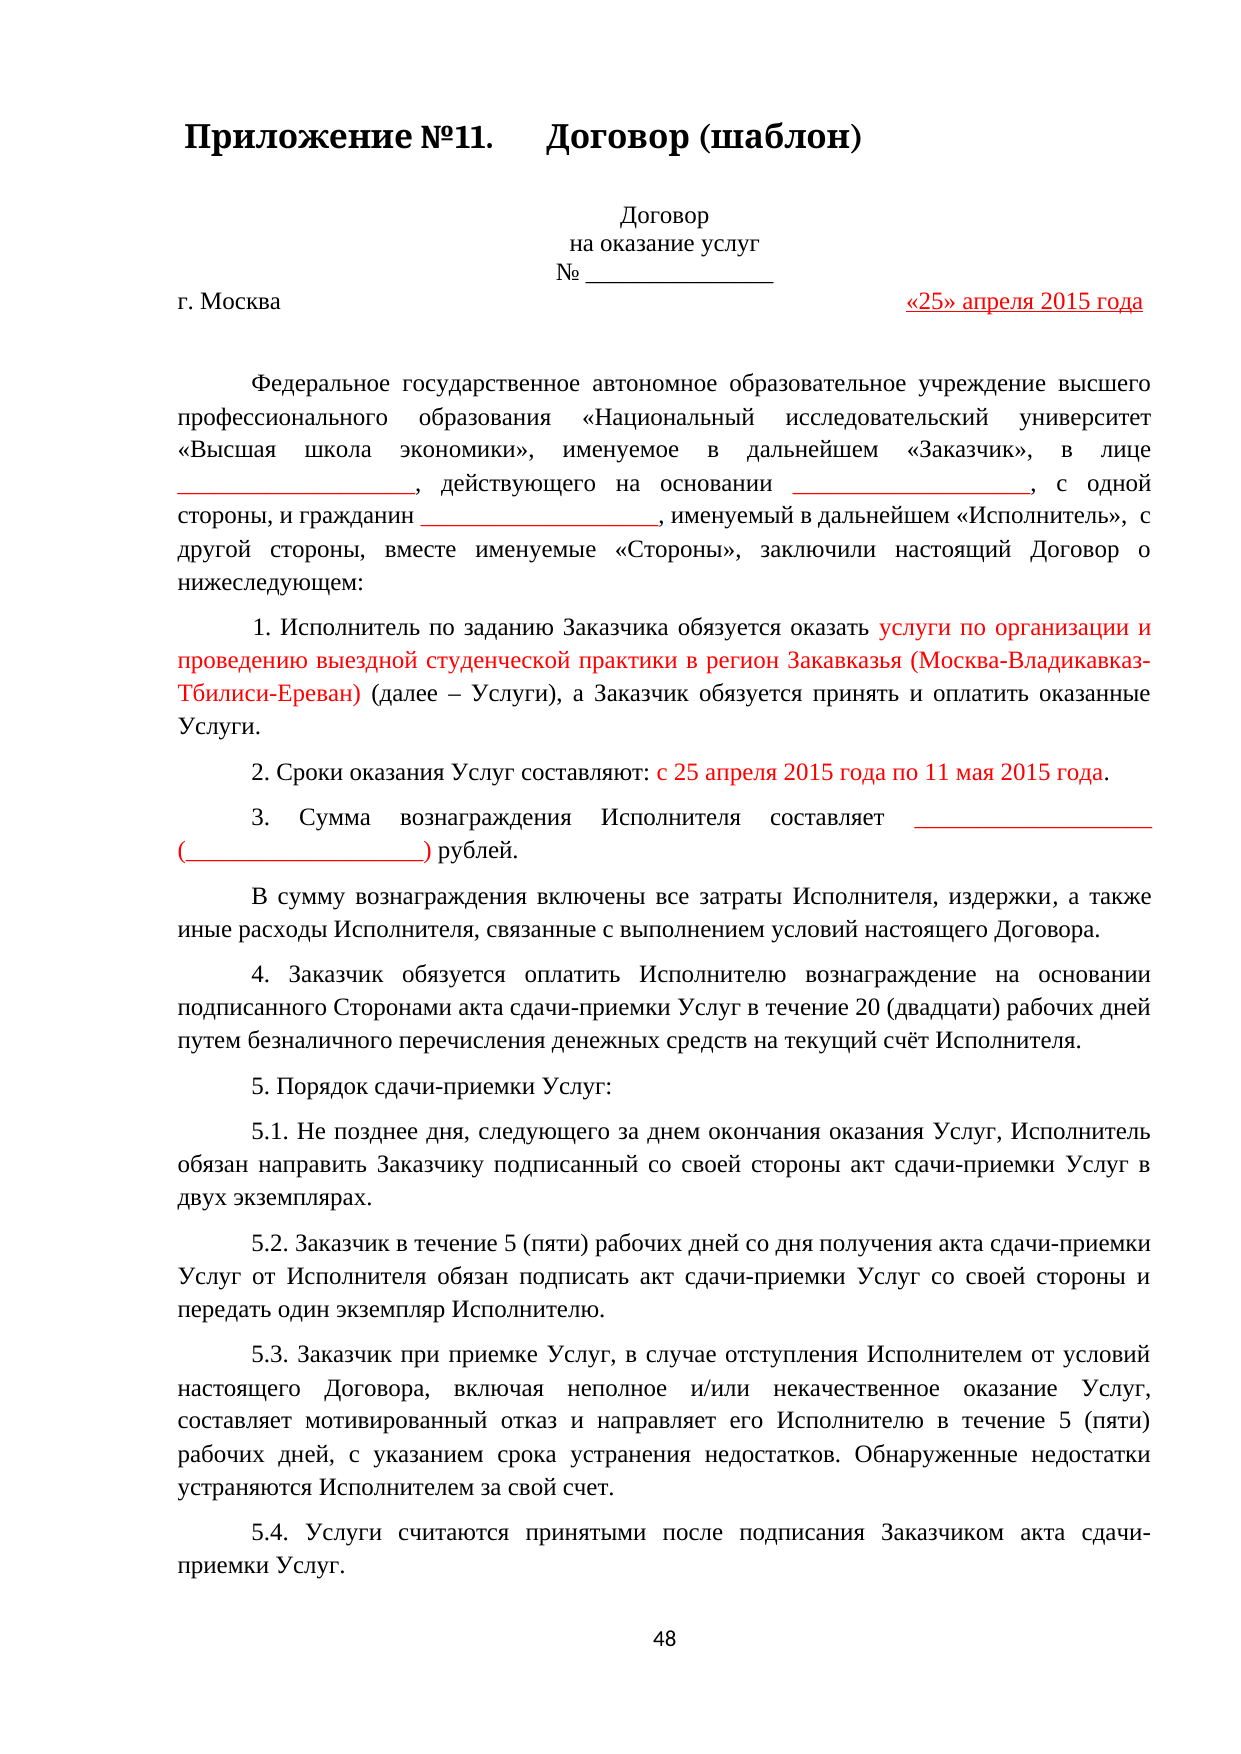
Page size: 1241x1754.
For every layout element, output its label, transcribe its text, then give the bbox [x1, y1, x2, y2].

subtitle Договор (шаблон) [184, 118, 1152, 156]
text 5.4. Услуги считаются принятыми после подписания Заказчиком акта сдачи-приемки Услуг. [177, 1517, 1152, 1579]
text Федеральное государственное автономное образовательное учреждение высшего профессионального образования «Национальный исследовательский университет «Высшая школа экономики», именуемое в дальнейшем «Заказчик», в лице ___________________, действующего на основании ___________________, с одной стороны, и гражданин ___________________, именуемый в дальнейшем «Исполнитель», с другой стороны, вместе именуемые «Стороны», заключили настоящий Договор о нижеследующем: [177, 368, 1152, 595]
text 3. Сумма вознаграждения Исполнителя составляет ___________________ (___________________) рублей. [177, 802, 1152, 864]
text В сумму вознаграждения включены все затраты Исполнителя, издержки, а также иные расходы Исполнителя, связанные с выполнением условий настоящего Договора. [177, 881, 1152, 943]
text № _______________ [177, 257, 1152, 286]
title 1. Исполнитель по заданию Заказчика обязуется оказать услуги по организации и проведению выездной студенческой практики в регион Закавказья (Москва-Владикавказ-Тбилиси-Ереван) (далее – Услуги), а Заказчик обязуется принять и оплатить оказанные Услуги. [177, 612, 1152, 740]
text 5.3. Заказчик при приемке Услуг, в случае отступления Исполнителем от условий настоящего Договора, включая неполное и/или некачественное оказание Услуг, составляет мотивированный отказ и направляет его Исполнителю в течение 5 (пяти) рабочих дней, с указанием срока устранения недостатков. Обнаруженные недостатки устраняются Исполнителем за свой счет. [177, 1339, 1152, 1500]
text 5.2. Заказчик в течение 5 (пяти) рабочих дней со дня получения акта сдачи-приемки Услуг от Исполнителя обязан подписать акт сдачи-приемки Услуг со своей стороны и передать один экземпляр Исполнителю. [177, 1228, 1152, 1323]
text 5.1. Не позднее дня, следующего за днем окончания оказания Услуг, Исполнитель обязан направить Заказчику подписанный со своей стороны акт сдачи-приемки Услуг в двух экземплярах. [177, 1116, 1152, 1211]
text 2. Сроки оказания Услуг составляют: с 25 апреля 2015 года по 11 мая 2015 года. [177, 757, 1152, 786]
text 4. Заказчик обязуется оплатить Исполнителю вознаграждение на основании подписанного Сторонами акта сдачи-приемки Услуг в течение 20 (двадцати) рабочих дней путем безналичного перечисления денежных средств на текущий счёт Исполнителя. [177, 959, 1152, 1054]
text Договор [177, 200, 1152, 228]
text г. Москва «25» апреля 2015 года [177, 286, 1152, 315]
text на оказание услуг [177, 228, 1152, 257]
text 5. Порядок сдачи-приемки Услуг: [177, 1071, 1152, 1100]
